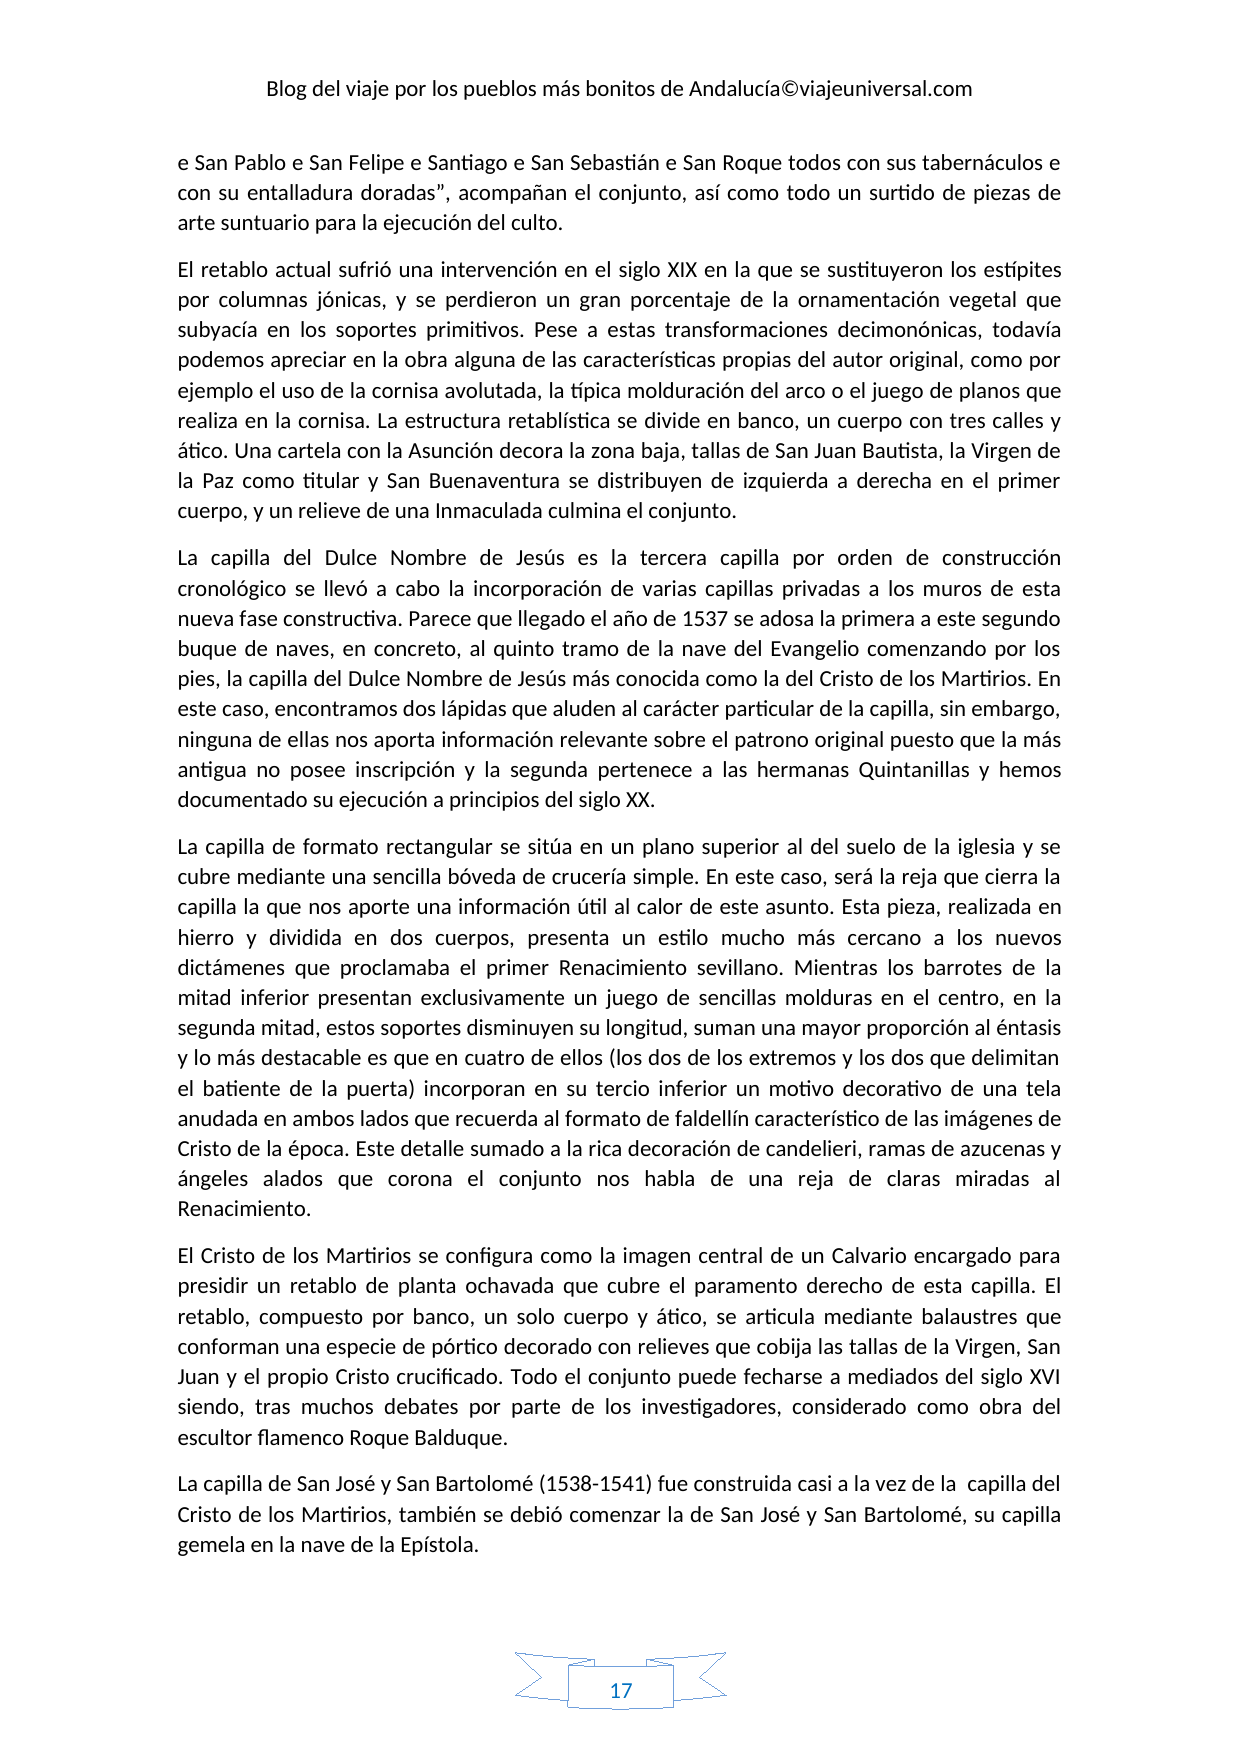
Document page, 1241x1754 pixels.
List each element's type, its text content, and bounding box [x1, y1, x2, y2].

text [177, 148, 1063, 236]
text La capilla de San José y San Bartolomé (1538-1541) fue construida casi a la vez de la capilla del Cristo de los Martirios, también se debió comenzar la de San José y San Bartolomé, su capilla gemela en la nave de [177, 1469, 1063, 1558]
text El retablo actual sufrió una intervención en el siglo XIX en la que se sustituyeron los estípites por columnas jónicas, y se perdieron un gran porcentaje de la ornamentación vegetal que subyacía en los soportes primitivos. Pese a estas transformaciones decimonónicas, todavía podemos apreciar en la obra alguna de las características propias del autor original, como por ejemplo el uso de la cornisa avolutada, la típica molduración del arco o el juego de planos que realiza en la cornisa. La estructura retablística se divide en banco, un cuerpo con tres calles y ático. Una cartela con decora la zona baja, tallas de San Juan Bautista, de como titular y San Buenaventura se distribuyen de izquierda a derecha en el primer cuerpo, y un relieve de una Inmaculada culmina el conjunto. [177, 255, 1063, 524]
text La capilla del Dulce Nombre de Jesús es la tercera capilla por orden de construcción cronológico se llevó a cabo la incorporación de varias capillas privadas a los muros de esta nueva fase constructiva. Parece que llegado el año de 1537 se adosa la primera a este segundo buque de naves, en concreto, al quinto tramo de la nave del Evangelio comenzando por los pies, la capilla del Dulce Nombre de Jesús más conocida como la del Cristo de los Martirios. En este caso, encontramos dos lápidas que aluden al carácter particular de la capilla, sin embargo, ninguna de ellas nos aporta información relevante sobre el patrono original puesto que la más antigua no posee inscripción y la segunda pertenece a las hermanas Quintanillas y hemos documentado su ejecución a principios del siglo XX. [177, 543, 1063, 813]
text La capilla de formato rectangular se sitúa en un plano superior al del suelo de la iglesia y se cubre mediante una sencilla bóveda de crucería simple. En este caso, será la reja que cierra la capilla la que nos aporte una información útil al calor de este asunto. Esta pieza, realizada en hierro y dividida en dos cuerpos, presenta un estilo mucho más cercano a los nuevos dictámenes que proclamaba el primer Renacimiento sevillano. Mientras los barrotes de la mitad inferior presentan exclusivamente un juego de sencillas molduras en el centro, en la segunda mitad, estos soportes disminuyen su longitud, suman una mayor proporción al éntasis y lo más destacable es que en cuatro de ellos (los dos de los extremos y los dos que delimitan el batiente de la puerta) incorporan en su tercio inferior un motivo decorativo de una tela anudada en ambos lados que recuerda al formato de faldellín característico de las imágenes de Cristo de la época. Este detalle sumado a la rica decoración de candelieri, ramas de azucenas y ángeles alados que corona el conjunto nos habla de una reja de claras miradas al Renacimiento. [177, 832, 1063, 1222]
text El Cristo de los Martirios se configura como la imagen central de un Calvario encargado para presidir un retablo de planta ochavada que cubre el paramento derecho de esta capilla. El retablo, compuesto por banco, un solo cuerpo y ático, se articula mediante balaustres que conforman una especie de pórtico decorado con relieves que cobija las tallas de , San Juan y el propio Cristo crucificado. Todo el conjunto puede fecharse a mediados del siglo XVI siendo, tras muchos debates por parte de los investigadores, considerado como obra del escultor flamenco Roque Balduque. [177, 1241, 1063, 1451]
